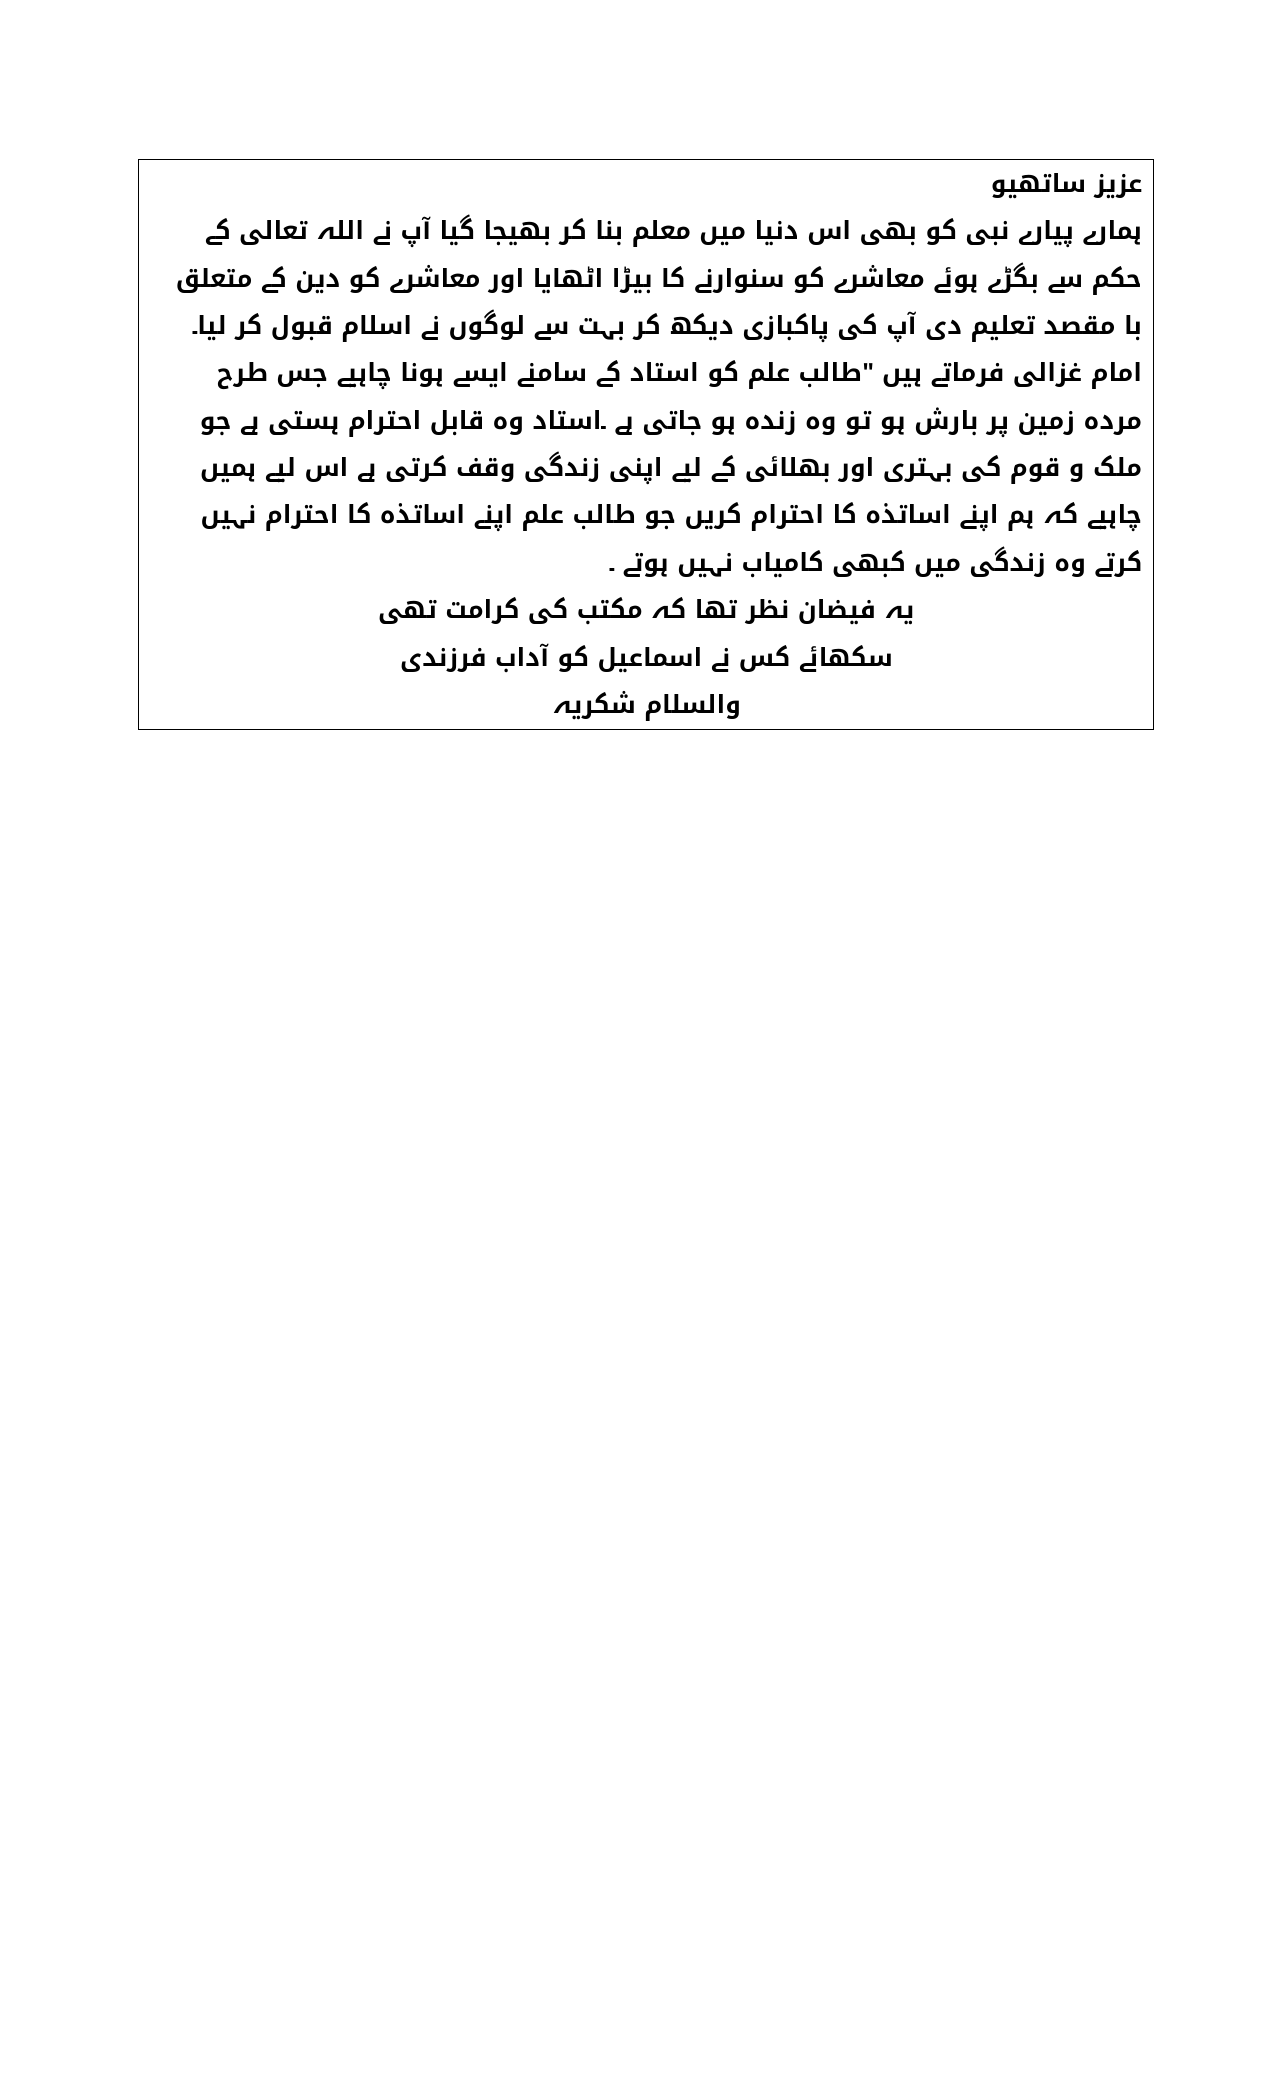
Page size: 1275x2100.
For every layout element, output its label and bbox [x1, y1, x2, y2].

table_header [139, 160, 1153, 729]
